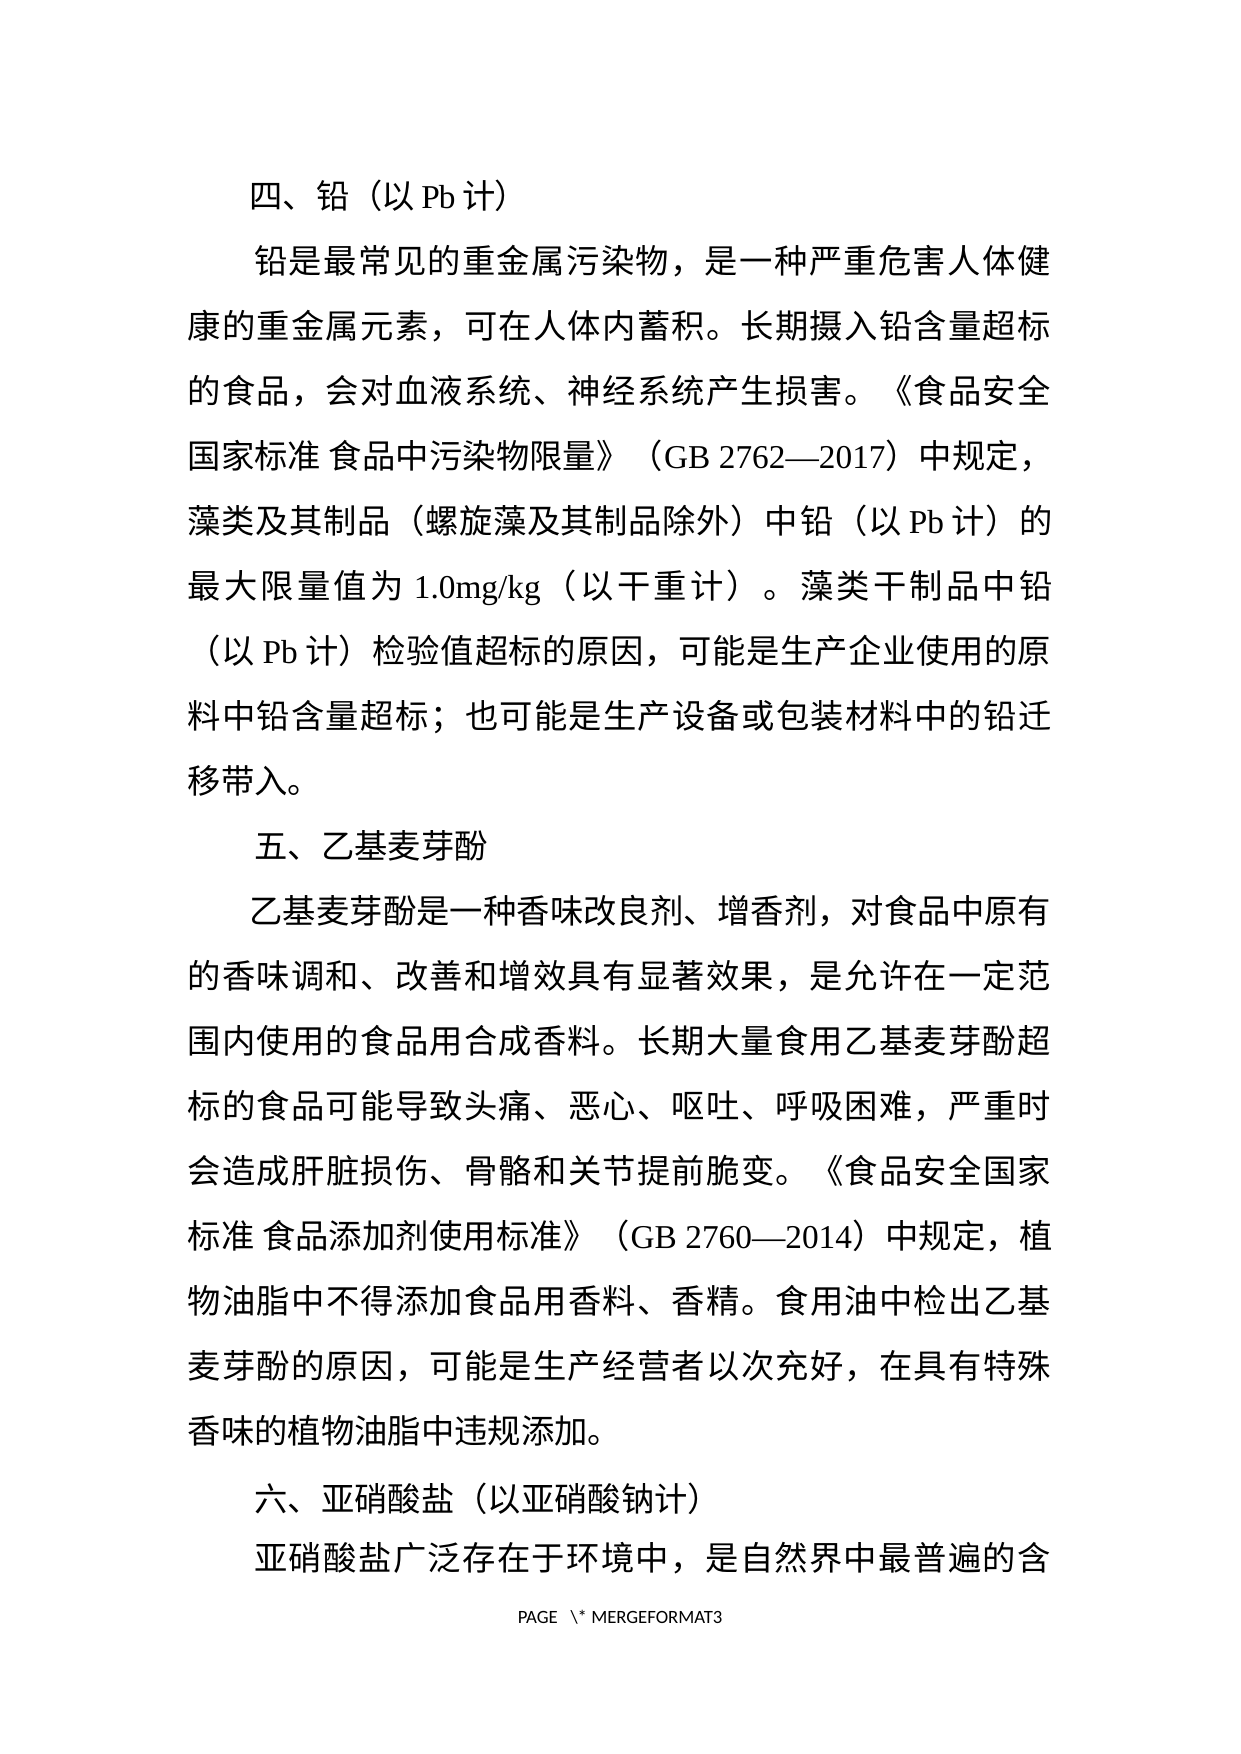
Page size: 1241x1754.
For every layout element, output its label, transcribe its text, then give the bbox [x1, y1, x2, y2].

text 六、亚硝酸盐（以亚硝酸钠计） [187, 1462, 1053, 1524]
list 铅是最常见的重金属污染物，是一种严重危害人体健康的重金属元素，可在人体内蓄积。长期摄入铅含量超标的食品，会对血液系统、神经系统产生损害。《食品安全国家标准 食品中污染物限量》（GB 2762—2017）中规定，藻类及其制品（螺旋藻及其制品除外）中铅（以Pb计）的最大限量值为1.0mg/kg（以干重计）。藻类干制品中铅（以Pb计）检验值超标的原因，可能是生产企业使用的原料中铅含量超标；也可能是生产设备或包装材料中的铅迁移带入。 [187, 227, 1053, 812]
text 乙基麦芽酚是一种香味改良剂、增香剂，对食品中原有的香味调和、改善和增效具有显著效果，是允许在一定范围内使用的食品用合成香料。长期大量食用乙基麦芽酚超标的食品可能导致头痛、恶心、呕吐、呼吸困难，严重时会造成肝脏损伤、骨骼和关节提前脆变。《食品安全国家标准 食品添加剂使用标准》（GB 2760—2014）中规定，植物油脂中不得添加食品用香料、香精。食用油中检出乙基麦芽酚的原因，可能是生产经营者以次充好，在具有特殊香味的植物油脂中违规添加。 [187, 877, 1053, 1462]
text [187, 1524, 1053, 1589]
list 五、乙基麦芽酚 [187, 812, 1053, 877]
text 四、铅（以Pb计） [187, 162, 1053, 227]
